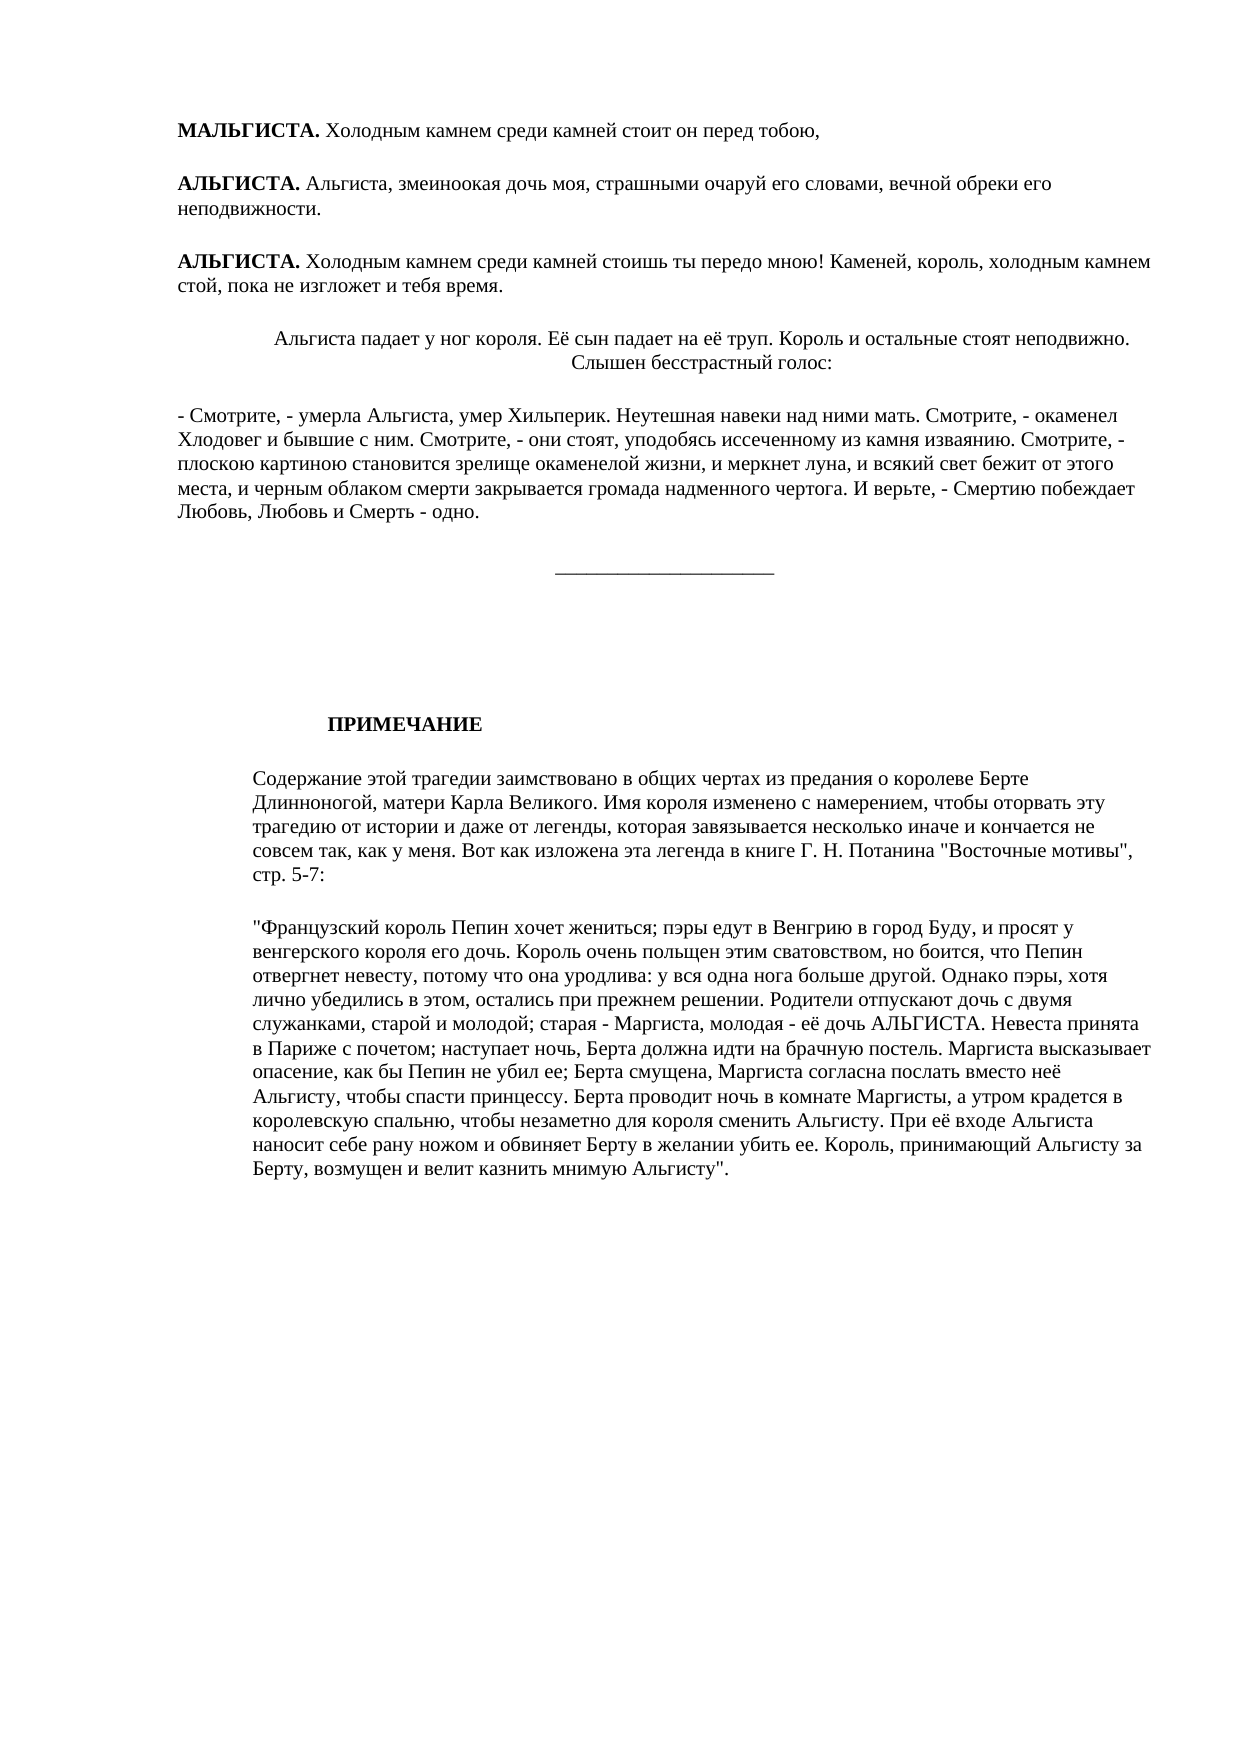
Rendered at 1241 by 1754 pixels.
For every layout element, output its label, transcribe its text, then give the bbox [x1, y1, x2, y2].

text Содержание этой трагедии заимствовано в общих чертах из предания о королеве Берте Длинноногой, матери Карла Великого. Имя короля изменено с намерением, чтобы оторвать эту трагедию от истории и даже от легенды, которая завязывается несколько иначе и кончается не совсем так, как у меня. Вот как изложена эта легенда в книге Г. Н. Потанина "Восточные мотивы", стр. 5-7: [252, 766, 1152, 886]
text Альгиста падает у ног короля. Её сын падает на её труп. Король и остальные стоят неподвижно. Слышен бесстрастный голос: [252, 326, 1152, 374]
text "Французский король Пепин хочет жениться; пэры едут в Венгрию в город Буду, и просят у венгерского короля его дочь. Король очень польщен этим сватовством, но боится, что Пепин отвергнет невесту, потому что она уродлива: у вся одна нога больше другой. Однако пэры, хотя лично убедились в этом, остались при прежнем решении. Родители отпускают дочь с двумя служанками, старой и молодой; старая - Маргиста, молодая - её дочь АЛЬГИСТА. Невеста принята в Париже с почетом; наступает ночь, Берта должна идти на брачную постель. Маргиста высказывает опасение, как бы Пепин не убил ее; Берта смущена, Маргиста согласна послать вместо неё Альгисту, чтобы спасти принцессу. Берта проводит ночь в комнате Маргисты, а утром крадется в королевскую спальню, чтобы незаметно для короля сменить Альгисту. При её входе Альгиста наносит себе рану ножом и обвиняет Берту в желании убить ее. Король, принимающий Альгисту за Берту, возмущен и велит казнить мнимую Альгисту". [252, 915, 1152, 1180]
text _____________________ [177, 553, 1152, 577]
text - Смотрите, - умерла Альгиста, умер Хильперик. Неутешная навеки над ними мать. Смотрите, - окаменел Хлодовег и бывшие с ним. Смотрите, - они стоят, уподобясь иссеченному из камня изваянию. Смотрите, - плоскою картиною становится зрелище окаменелой жизни, и меркнет луна, и всякий свет бежит от этого места, и черным облаком смерти закрывается громада надменного чертога. И верьте, - Смертию побеждает Любовь, Любовь и Смерть - одно. [177, 403, 1152, 523]
text ПРИМЕЧАНИЕ [327, 712, 1152, 736]
text АЛЬГИСТА. Холодным камнем среди камней стоишь ты передо мною! Каменей, король, холодным камнем стой, пока не изгложет и тебя время. [177, 249, 1152, 297]
text МАЛЬГИСТА. Холодным камнем среди камней стоит он перед тобою, [177, 118, 1152, 142]
text АЛЬГИСТА. Альгиста, змеиноокая дочь моя, страшными очаруй его словами, вечной обреки его неподвижности. [177, 171, 1152, 219]
